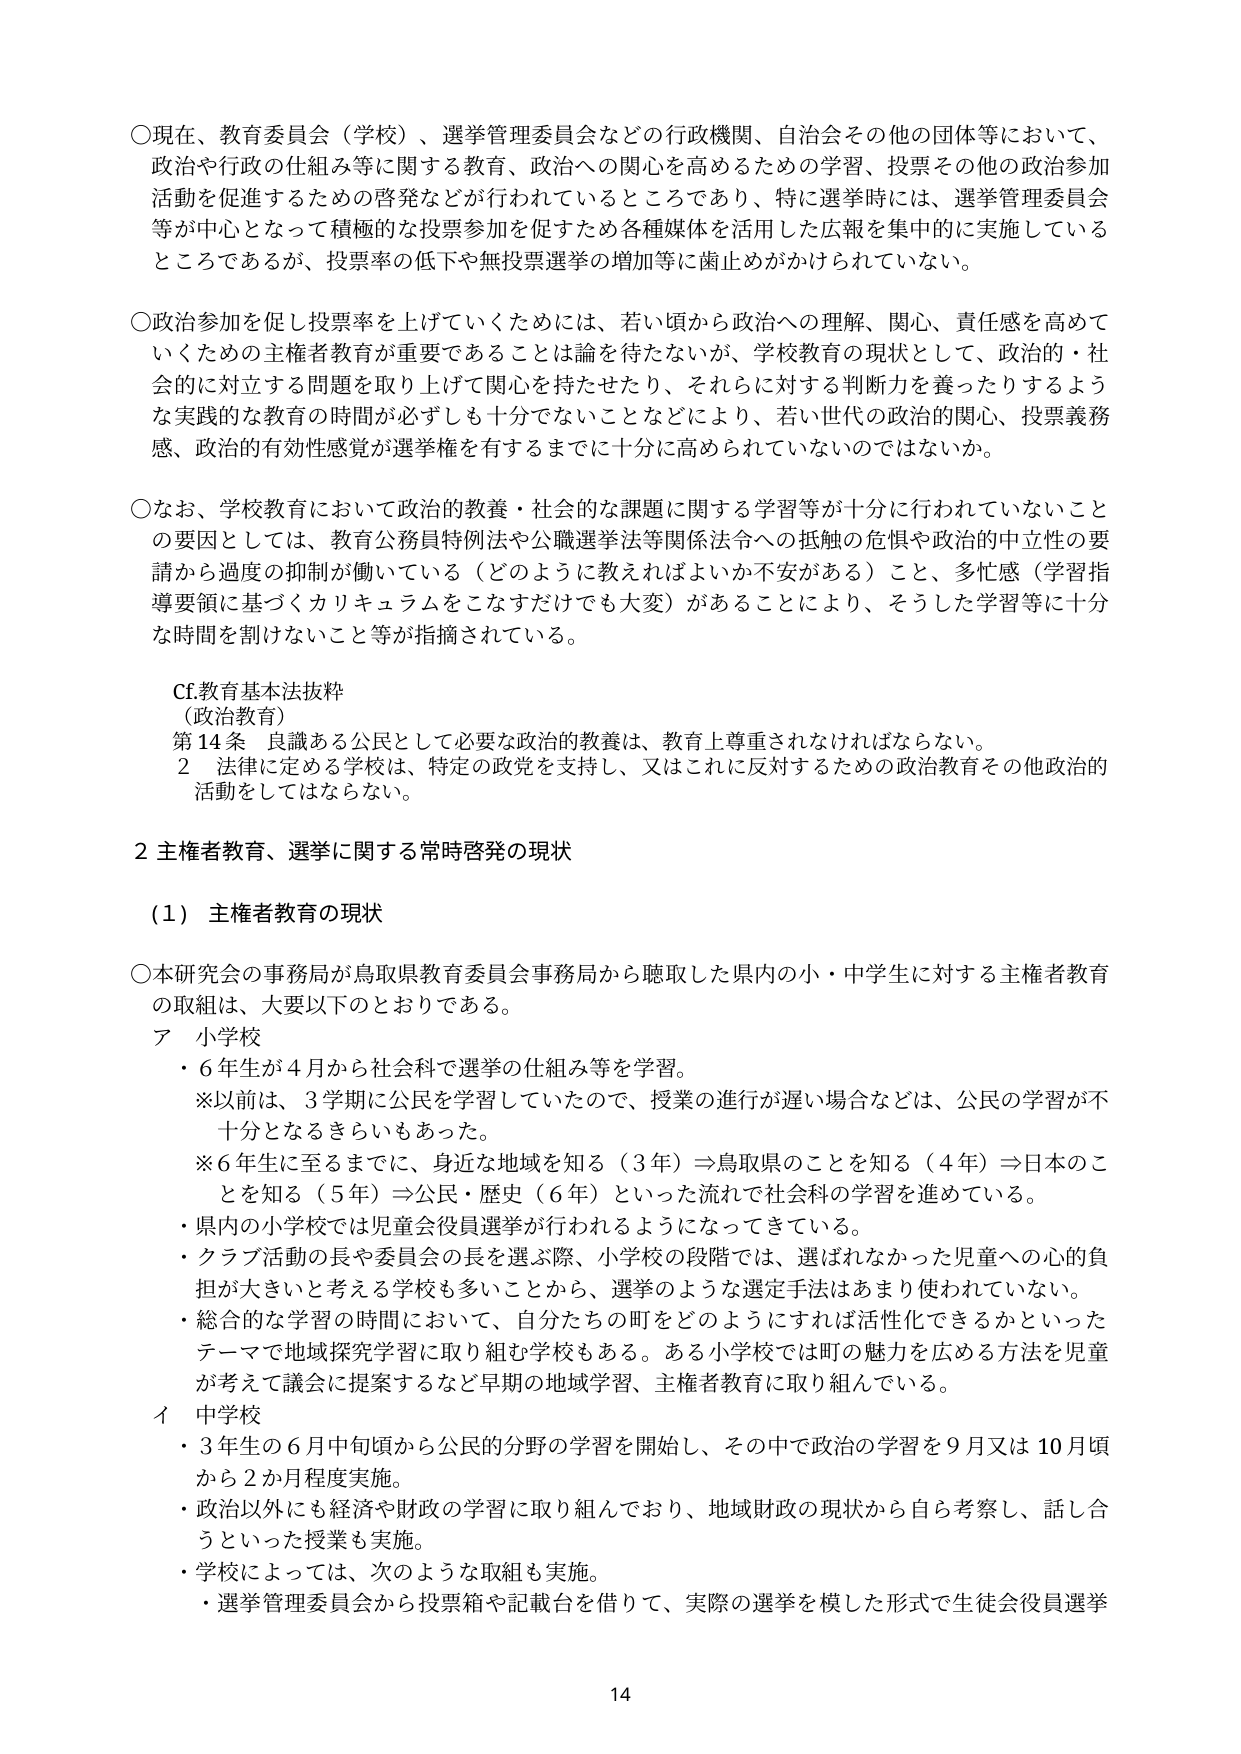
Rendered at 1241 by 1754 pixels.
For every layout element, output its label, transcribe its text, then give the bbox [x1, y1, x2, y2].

text ※以前は、３学期に公民を学習していたので、授業の進行が遅い場合などは、公民の学習が不十分となるきらいもあった。 [195, 1083, 1110, 1146]
text 〇本研究会の事務局が鳥取県教育委員会事務局から聴取した県内の小・中学生に対する主権者教育の取組は、大要以下のとおりである。 [130, 957, 1110, 1020]
text ・総合的な学習の時間において、自分たちの町をどのようにすれば活性化できるかといったテーマで地域探究学習に取り組む学校もある。ある小学校では町の魅力を広める方法を児童が考えて議会に提案するなど早期の地域学習、主権者教育に取り組んでいる。 [173, 1303, 1110, 1398]
text ※６年生に至るまでに、身近な地域を知る（３年）⇒鳥取県のことを知る（４年）⇒日本のことを知る（５年）⇒公民・歴史（６年）といった流れで社会科の学習を進めている。 [195, 1146, 1110, 1209]
text Cf.教育基本法抜粋 [152, 679, 1110, 704]
text ア 小学校 [130, 1020, 1110, 1052]
text （政治教育） [152, 704, 1110, 729]
text ２ 法律に定める学校は、特定の政党を支持し、又はこれに反対するための政治教育その他政治的活動をしてはならない。 [173, 754, 1110, 804]
text ・学校によっては、次のような取組も実施。 [152, 1555, 1110, 1587]
text イ 中学校 [130, 1398, 1110, 1429]
text ・政治以外にも経済や財政の学習に取り組んでおり、地域財政の現状から自ら考察し、話し合うといった授業も実施。 [173, 1492, 1110, 1555]
text ・６年生が４月から社会科で選挙の仕組み等を学習。 [130, 1052, 1110, 1083]
text (１) 主権者教育の現状 [130, 896, 1110, 927]
text 〇現在、教育委員会（学校）、選挙管理委員会などの行政機関、自治会その他の団体等において、政治や行政の仕組み等に関する教育、政治への関心を高めるための学習、投票その他の政治参加活動を促進するための啓発などが行われているところであり、特に選挙時には、選挙管理委員会等が中心となって積極的な投票参加を促すため各種媒体を活用した広報を集中的に実施しているところであるが、投票率の低下や無投票選挙の増加等に歯止めがかけられていない。 [130, 118, 1110, 275]
text ・クラブ活動の長や委員会の長を選ぶ際、小学校の段階では、選ばれなかった児童への心的負担が大きいと考える学校も多いことから、選挙のような選定手法はあまり使われていない。 [173, 1241, 1110, 1303]
text ・県内の小学校では児童会役員選挙が行われるようになってきている。 [173, 1209, 1110, 1241]
text ・３年生の６月中旬頃から公民的分野の学習を開始し、その中で政治の学習を９月又は10月頃から２か月程度実施。 [173, 1429, 1110, 1492]
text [195, 1587, 1110, 1618]
text 第14条 良識ある公民として必要な政治的教養は、教育上尊重されなければならない。 [152, 729, 1110, 754]
text 〇なお、学校教育において政治的教養・社会的な課題に関する学習等が十分に行われていないことの要因としては、教育公務員特例法や公職選挙法等関係法令への抵触の危惧や政治的中立性の要請から過度の抑制が働いている（どのように教えればよいか不安がある）こと、多忙感（学習指導要領に基づくカリキュラムをこなすだけでも大変）があることにより、そうした学習等に十分な時間を割けないこと等が指摘されている。 [130, 492, 1110, 649]
text ２ 主権者教育、選挙に関する常時啓発の現状 [130, 834, 1110, 866]
text 〇政治参加を促し投票率を上げていくためには、若い頃から政治への理解、関心、責任感を高めていくための主権者教育が重要であることは論を待たないが、学校教育の現状として、政治的・社会的に対立する問題を取り上げて関心を持たせたり、それらに対する判断力を養ったりするような実践的な教育の時間が必ずしも十分でないことなどにより、若い世代の政治的関心、投票義務感、政治的有効性感覚が選挙権を有するまでに十分に高められていないのではないか。 [130, 305, 1110, 462]
